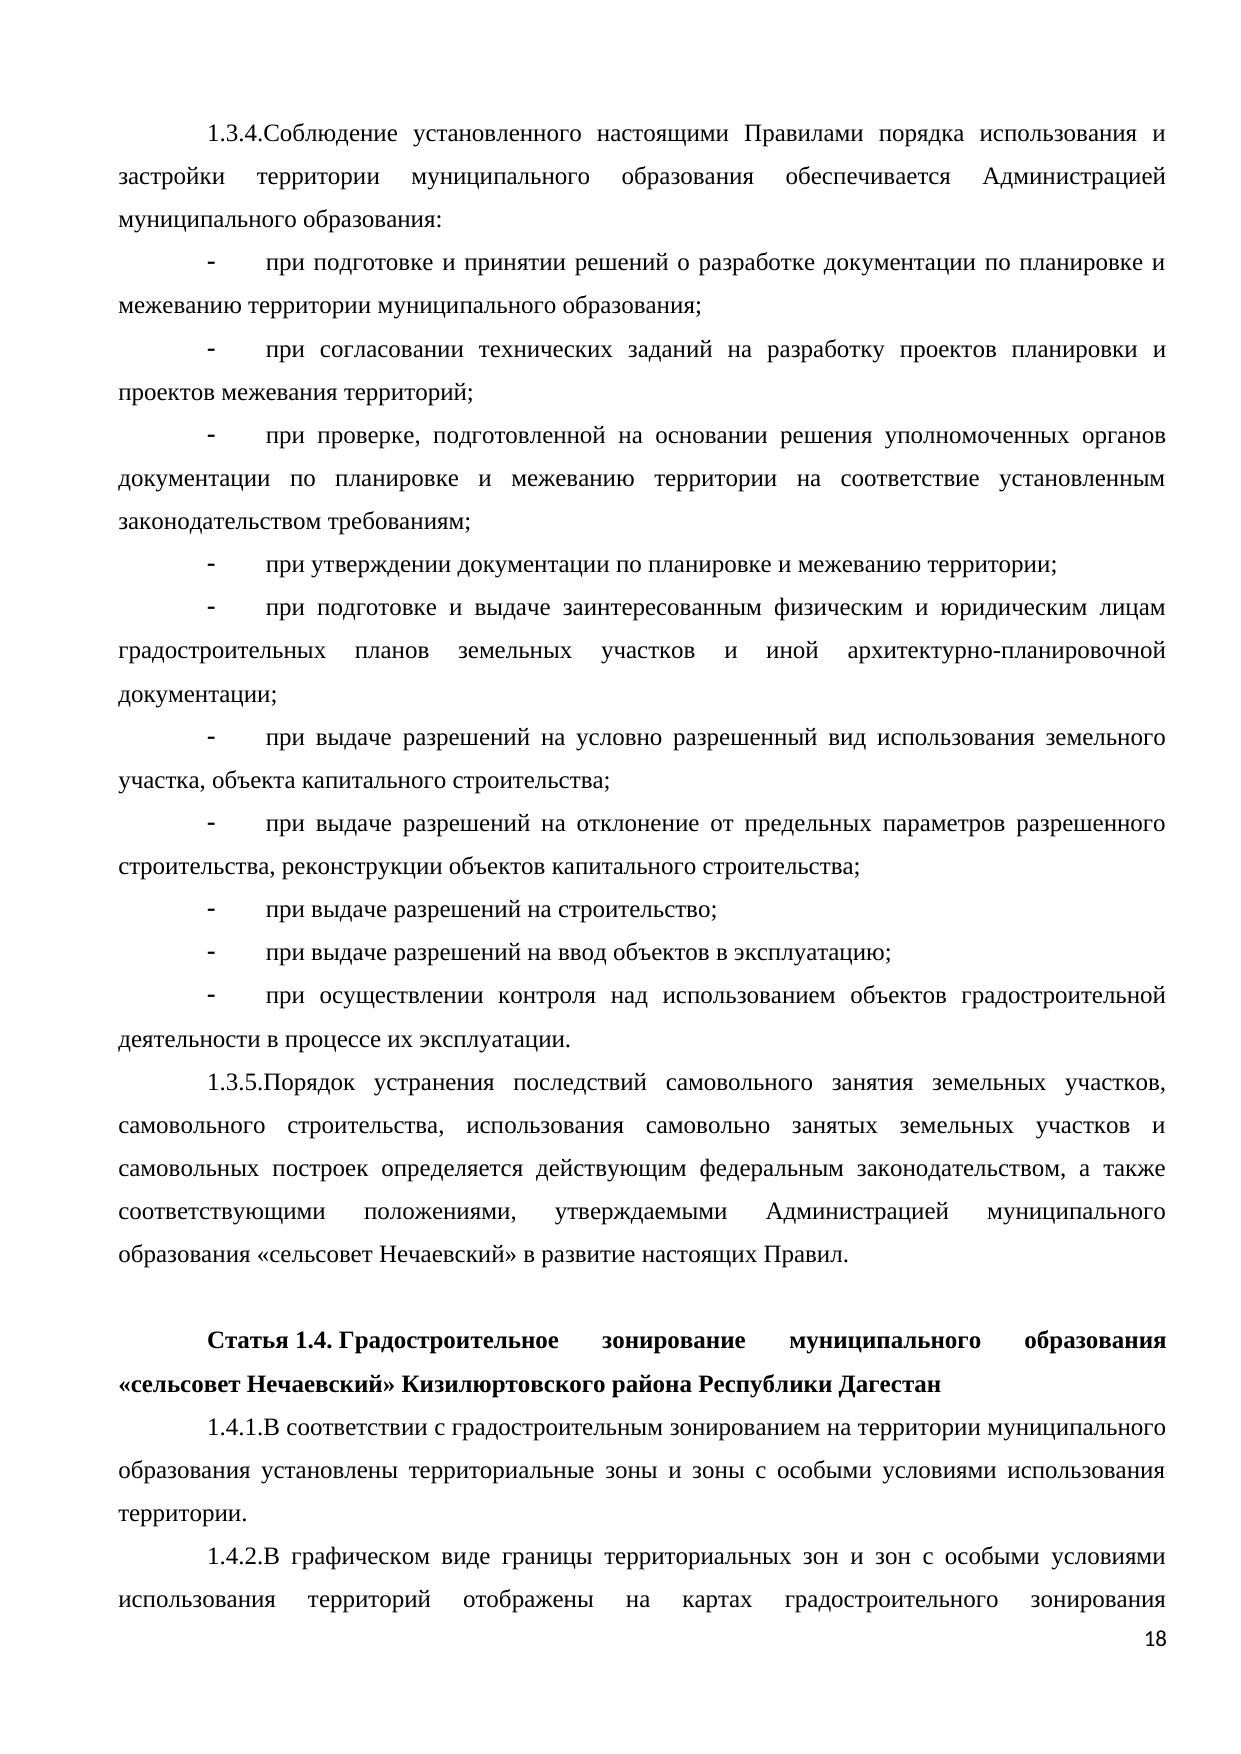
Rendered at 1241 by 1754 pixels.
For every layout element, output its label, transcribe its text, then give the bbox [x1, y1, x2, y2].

list при выдаче разрешений на ввод объектов в эксплуатацию; [118, 937, 1167, 966]
list при подготовке и выдаче заинтересованным физическим и юридическим лицам градостроительных планов земельных участков и иной архитектурно-планировочной документации; [118, 592, 1167, 707]
text 1.4.1.В соответствии с градостроительным зонированием на территории муниципального образования установлены территориальные зоны и зоны с особыми условиями использования территории. [118, 1412, 1167, 1527]
list Градостроительное зонирование муниципального образования «сельсовет Нечаевский» Кизилюртовского района Республики Дагестан [118, 1326, 1167, 1397]
list при утверждении документации по планировке и межеванию территории; [118, 549, 1167, 578]
text 1.3.4.Соблюдение установленного настоящими Правилами порядка использования и застройки территории муниципального образования обеспечивается Администрацией муниципального образования: [118, 118, 1167, 233]
list при выдаче разрешений на строительство; [118, 894, 1167, 923]
list при выдаче разрешений на условно разрешенный вид использования земельного участка, объекта капитального строительства; [118, 722, 1167, 794]
list при осуществлении контроля над использованием объектов градостроительной деятельности в процессе их эксплуатации. [118, 981, 1167, 1052]
list при проверке, подготовленной на основании решения уполномоченных органов документации по планировке и межеванию территории на соответствие установленным законодательством требованиям; [118, 420, 1167, 535]
list при подготовке и принятии решений о разработке документации по планировке и межеванию территории муниципального образования; [118, 247, 1167, 319]
text 1.3.5.Порядок устранения последствий самовольного занятия земельных участков, самовольного строительства, использования самовольно занятых земельных участков и самовольных построек определяется действующим федеральным законодательством, а также соответствующими положениями, утверждаемыми Администрацией муниципального образования «сельсовет Нечаевский» в развитие настоящих Правил. [118, 1067, 1167, 1268]
list при выдаче разрешений на отклонение от предельных параметров разрешенного строительства, реконструкции объектов капитального строительства; [118, 808, 1167, 880]
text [118, 1541, 1167, 1613]
list при согласовании технических заданий на разработку проектов планировки и проектов межевания территорий; [118, 334, 1167, 406]
